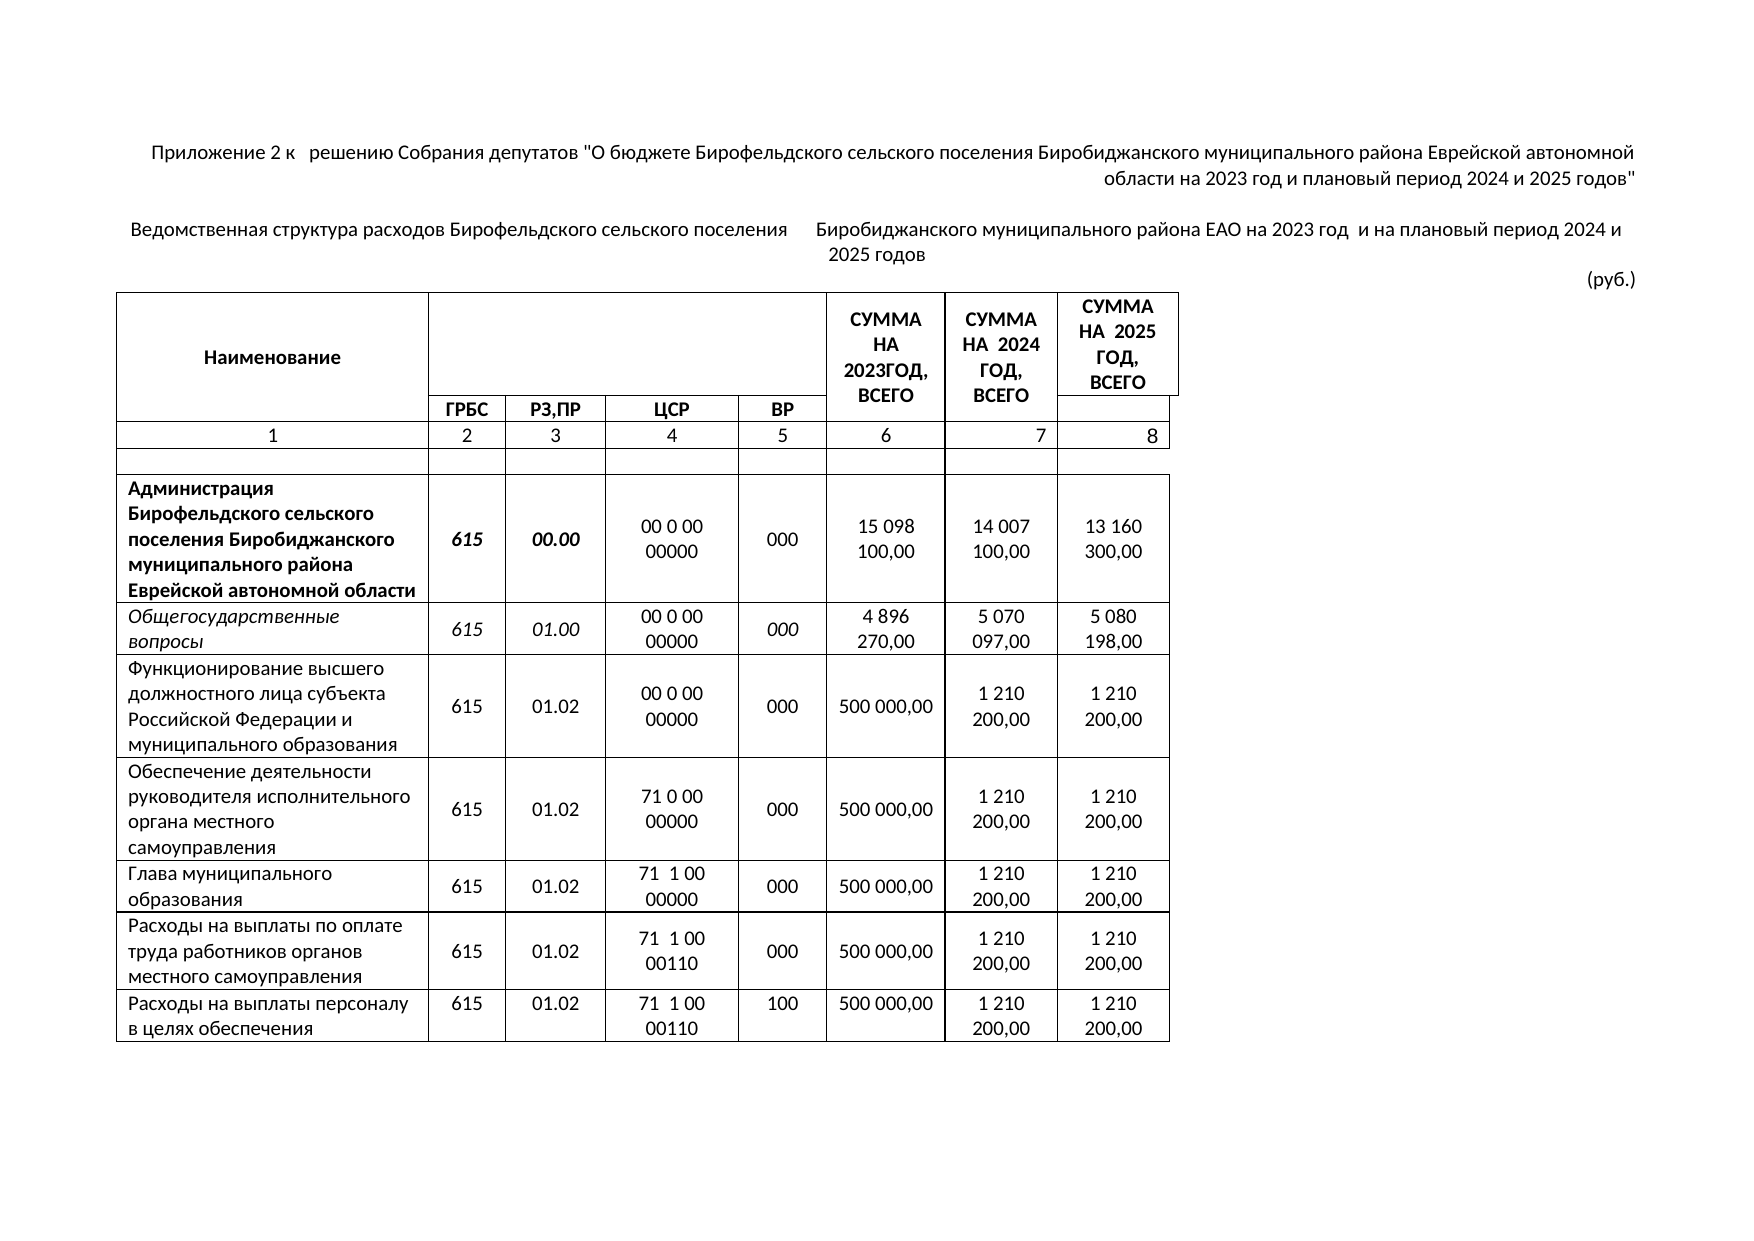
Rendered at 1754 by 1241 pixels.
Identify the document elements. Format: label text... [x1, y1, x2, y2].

table_cell ЦСР [606, 396, 738, 421]
table_cell 1 210 200,00 [946, 861, 1057, 911]
table_cell 000 [739, 861, 826, 911]
table_cell 000 [739, 913, 826, 989]
table_cell 15 098 100,00 [827, 475, 944, 602]
table_cell 01.02 [506, 655, 605, 757]
table_cell 1 210 200,00 [1058, 758, 1169, 859]
table_cell 01.02 [506, 758, 605, 859]
table_header [429, 293, 826, 395]
table_cell 00 0 00 00000 [606, 603, 738, 654]
table_cell 100 [739, 990, 826, 1041]
table_cell 1 210 200,00 [1058, 655, 1169, 757]
table_cell 00.00 [506, 475, 605, 602]
table_cell 3 [506, 422, 605, 448]
table_cell [1058, 449, 1169, 474]
table_cell Общегосударственные вопросы [117, 603, 428, 654]
table_cell 615 [429, 475, 505, 602]
table_cell 01.02 [506, 861, 605, 911]
table_cell 00 0 00 00000 [606, 655, 738, 757]
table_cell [117, 990, 428, 1041]
table_cell 615 [429, 861, 505, 911]
table_cell 1 210 200,00 [946, 913, 1057, 989]
table_cell 500 000,00 [827, 990, 944, 1041]
table_cell 615 [429, 990, 505, 1041]
table_cell 5 080 198,00 [1058, 603, 1169, 654]
table_cell 615 [429, 655, 505, 757]
table_cell ГРБС [429, 396, 505, 421]
table_cell 13 160 300,00 [1058, 475, 1169, 602]
table_cell Глава муниципального образования [117, 861, 428, 911]
table_cell РЗ,ПР [506, 396, 605, 421]
table_cell [117, 449, 428, 474]
table_cell 8 [1058, 422, 1169, 448]
table_cell 01.02 [506, 913, 605, 989]
table_header СУММА НА 2024 ГОД, ВСЕГО [946, 293, 1057, 421]
table_cell 71 1 00 00110 [606, 990, 738, 1041]
table_cell [506, 449, 605, 474]
table_cell [429, 449, 505, 474]
table_cell 1 210 200,00 [946, 990, 1057, 1041]
table_cell 4 896 270,00 [827, 603, 944, 654]
table_cell 615 [429, 913, 505, 989]
table_cell 000 [739, 655, 826, 757]
table_cell 000 [739, 603, 826, 654]
text (руб.) [118, 267, 1636, 292]
table_cell 1 210 200,00 [946, 655, 1057, 757]
table_cell 4 [606, 422, 738, 448]
table_cell 500 000,00 [827, 861, 944, 911]
table_cell 71 1 00 00000 [606, 861, 738, 911]
table_header Наименование [117, 293, 428, 421]
table_cell 000 [739, 475, 826, 602]
text Приложение 2 к решению Собрания депутатов "О бюджете Бирофельдского сельского поселения Биробиджанского муниципального района Еврейской автономной области на 2023 год и плановый период 2024 и 2025 годов" [118, 139, 1636, 190]
table_cell 000 [739, 758, 826, 859]
table_cell 2 [429, 422, 505, 448]
table_cell Функционирование высшего должностного лица субъекта Российской Федерации и муниципального образования [117, 655, 428, 757]
table_cell 500 000,00 [827, 655, 944, 757]
table_cell ВР [739, 396, 826, 421]
table_cell 1 210 200,00 [1058, 861, 1169, 911]
table_header СУММА НА 2025 ГОД, ВСЕГО [1058, 293, 1178, 395]
table_cell 00 0 00 00000 [606, 475, 738, 602]
table_cell 1 210 200,00 [946, 758, 1057, 859]
table_cell 5 070 097,00 [946, 603, 1057, 654]
table_cell 01.00 [506, 603, 605, 654]
table_header СУММА НА 2023ГОД, ВСЕГО [827, 293, 944, 421]
table_cell [827, 449, 944, 474]
table_cell 1 210 200,00 [1058, 913, 1169, 989]
table_cell Расходы на выплаты по оплате труда работников органов местного самоуправления [117, 913, 428, 989]
table_cell 71 1 00 00110 [606, 913, 738, 989]
table_cell 7 [946, 422, 1057, 448]
table_cell 01.02 [506, 990, 605, 1041]
table_cell 6 [827, 422, 944, 448]
table_cell Обеспечение деятельности руководителя исполнительного органа местного самоуправления [117, 758, 428, 859]
table_cell Администрация Бирофельдского сельского поселения Биробиджанского муниципального района Еврейской автономной области [117, 475, 428, 602]
table_cell 1 210 200,00 [1058, 990, 1169, 1041]
table_cell 500 000,00 [827, 758, 944, 859]
table_cell 5 [739, 422, 826, 448]
table_cell [946, 449, 1057, 474]
table_cell [1058, 396, 1169, 421]
table_cell 14 007 100,00 [946, 475, 1057, 602]
table_cell 71 0 00 00000 [606, 758, 738, 859]
table_cell [739, 449, 826, 474]
table_cell 615 [429, 603, 505, 654]
table_cell 500 000,00 [827, 913, 944, 989]
table_cell 615 [429, 758, 505, 859]
table_cell 1 [117, 422, 428, 448]
table_cell [606, 449, 738, 474]
text Ведомственная структура расходов Бирофельдского сельского поселения Биробиджанского муниципального района ЕАО на 2023 год и на плановый период 2024 и 2025 годов [118, 216, 1636, 267]
